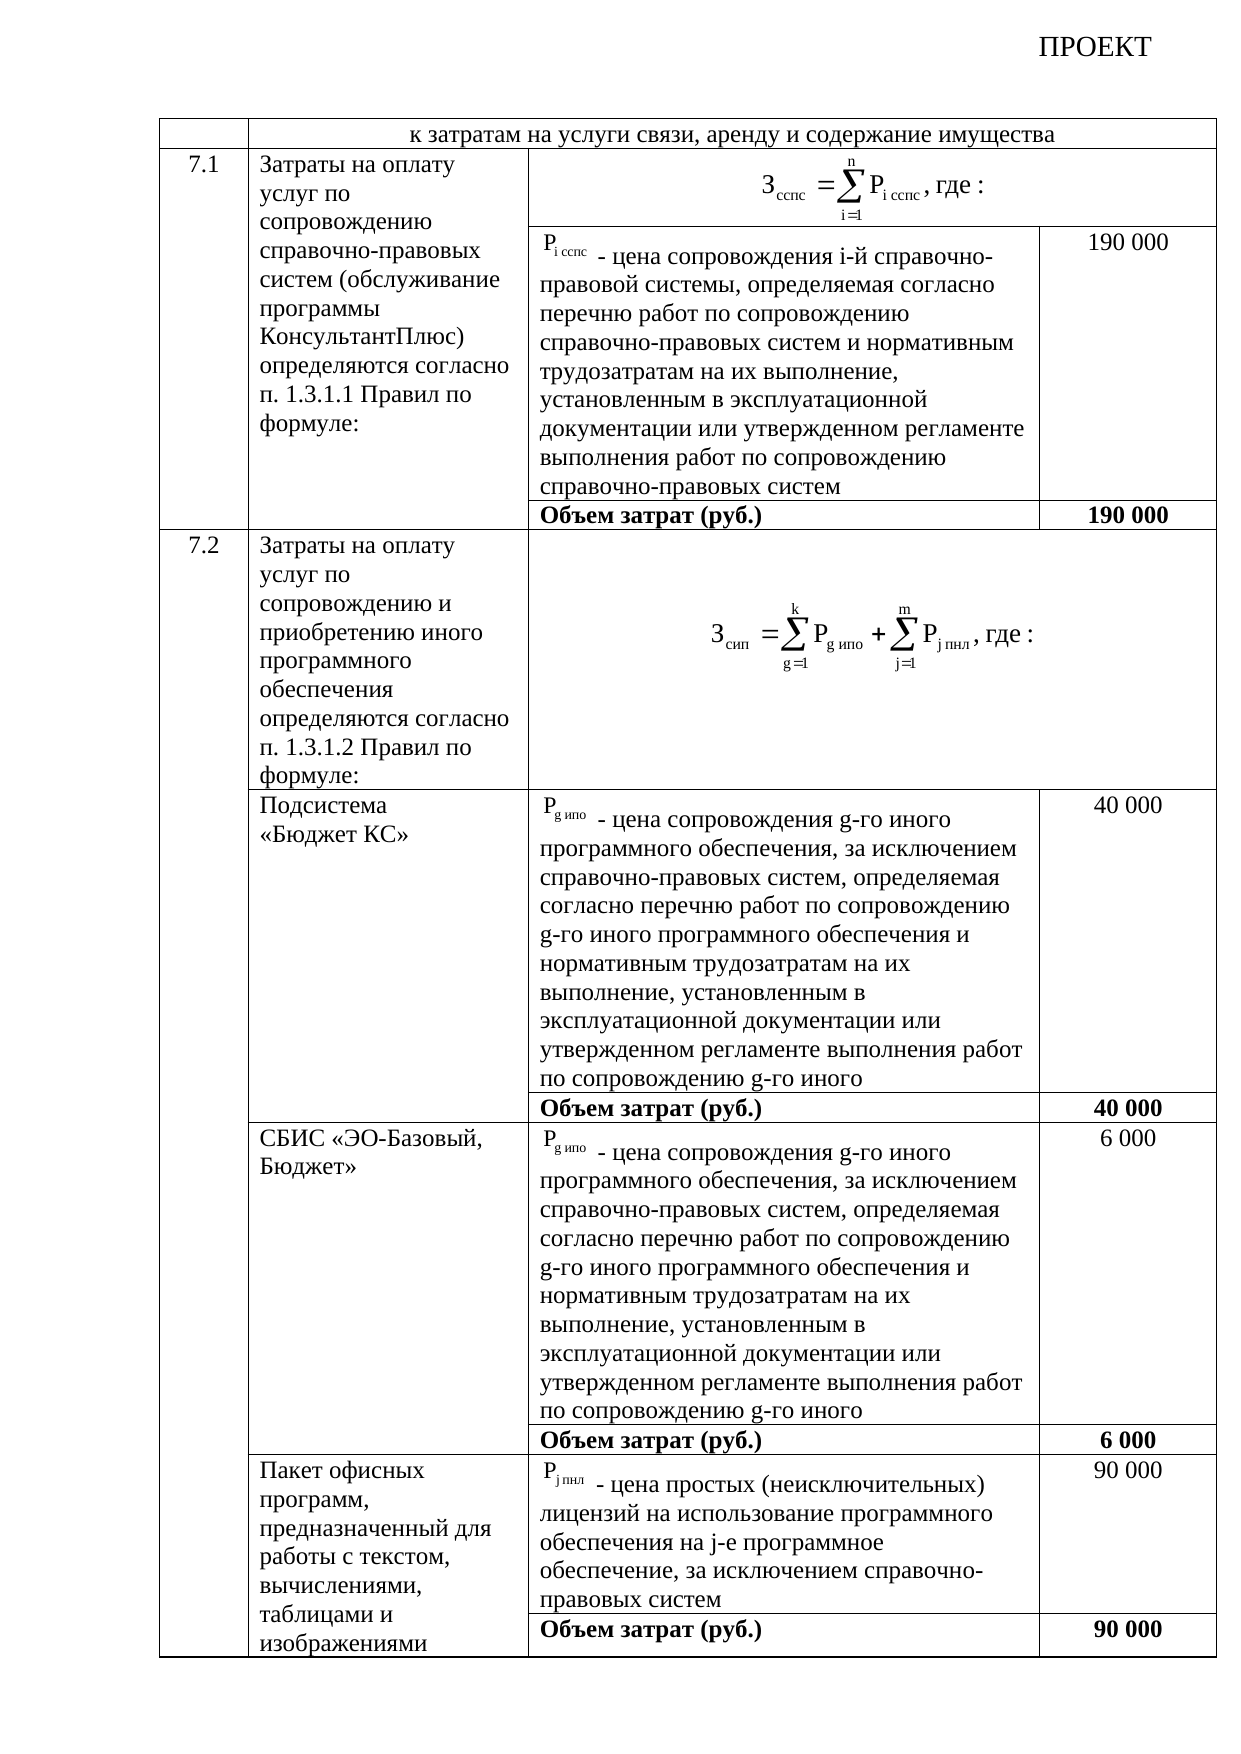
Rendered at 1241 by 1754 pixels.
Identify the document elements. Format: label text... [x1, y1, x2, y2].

table_cell 7.2 [160, 530, 248, 1656]
table_cell 40 000 [1040, 790, 1216, 1092]
table_cell 90 000 [1040, 1455, 1216, 1613]
table_cell 7 [160, 119, 248, 148]
table_cell 40 000 [1040, 1093, 1216, 1122]
table_cell Подсистема «Бюджет КС» [249, 790, 528, 1122]
table_cell СБИС «ЭО-Базовый, Бюджет» [249, 1123, 528, 1454]
table_cell 6 000 [1040, 1123, 1216, 1424]
table_cell Объем затрат (руб.) [529, 1614, 1039, 1656]
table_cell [249, 119, 1216, 148]
table_cell - цена сопровождения g-го иного программного обеспечения, за исключением справочно-правовых систем, определяемая согласно перечню работ по сопровождению g-го иного программного обеспечения и нормативным трудозатратам на их выполнение, установленным в эксплуатационной документации или утвержденном регламенте выполнения работ по сопровождению g-го иного [529, 790, 1039, 1092]
table_cell Объем затрат (руб.) [529, 501, 1039, 529]
table_cell Затраты на оплату услуг по сопровождению и приобретению иного программного обеспечения определяются согласно п. 1.3.1.2 Правил по формуле: [249, 530, 528, 789]
table_cell 190 000 [1040, 227, 1216, 499]
table_cell [529, 149, 1216, 226]
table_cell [529, 1455, 1039, 1613]
table_cell 6 000 [1040, 1425, 1216, 1454]
table_cell Объем затрат (руб.) [529, 1093, 1039, 1122]
table_cell - цена сопровождения g-го иного программного обеспечения, за исключением справочно-правовых систем, определяемая согласно перечню работ по сопровождению g-го иного программного обеспечения и нормативным трудозатратам на их выполнение, установленным в эксплуатационной документации или утвержденном регламенте выполнения работ по сопровождению g-го иного [529, 1123, 1039, 1424]
table_cell - цена сопровождения i-й справочно-правовой системы, определяемая согласно перечню работ по сопровождению справочно-правовых систем и нормативным трудозатратам на их выполнение, установленным в эксплуатационной документации или утвержденном регламенте выполнения работ по сопровождению справочно-правовых систем [529, 227, 1039, 499]
table_cell Затраты на оплату услуг по сопровождению справочно-правовых систем (обслуживание программы КонсультантПлюс) определяются согласно п. 1.3.1.1 Правил по формуле: [249, 149, 528, 529]
table_cell 90 000 [1040, 1614, 1216, 1656]
table_cell 190 000 [1040, 501, 1216, 529]
table_cell [529, 530, 1216, 789]
table_cell Пакет офисных программ, предназначенный для работы с текстом, вычислениями, таблицами и изображениями [249, 1455, 528, 1656]
table_cell 7.1 [160, 149, 248, 529]
table_cell Объем затрат (руб.) [529, 1425, 1039, 1454]
